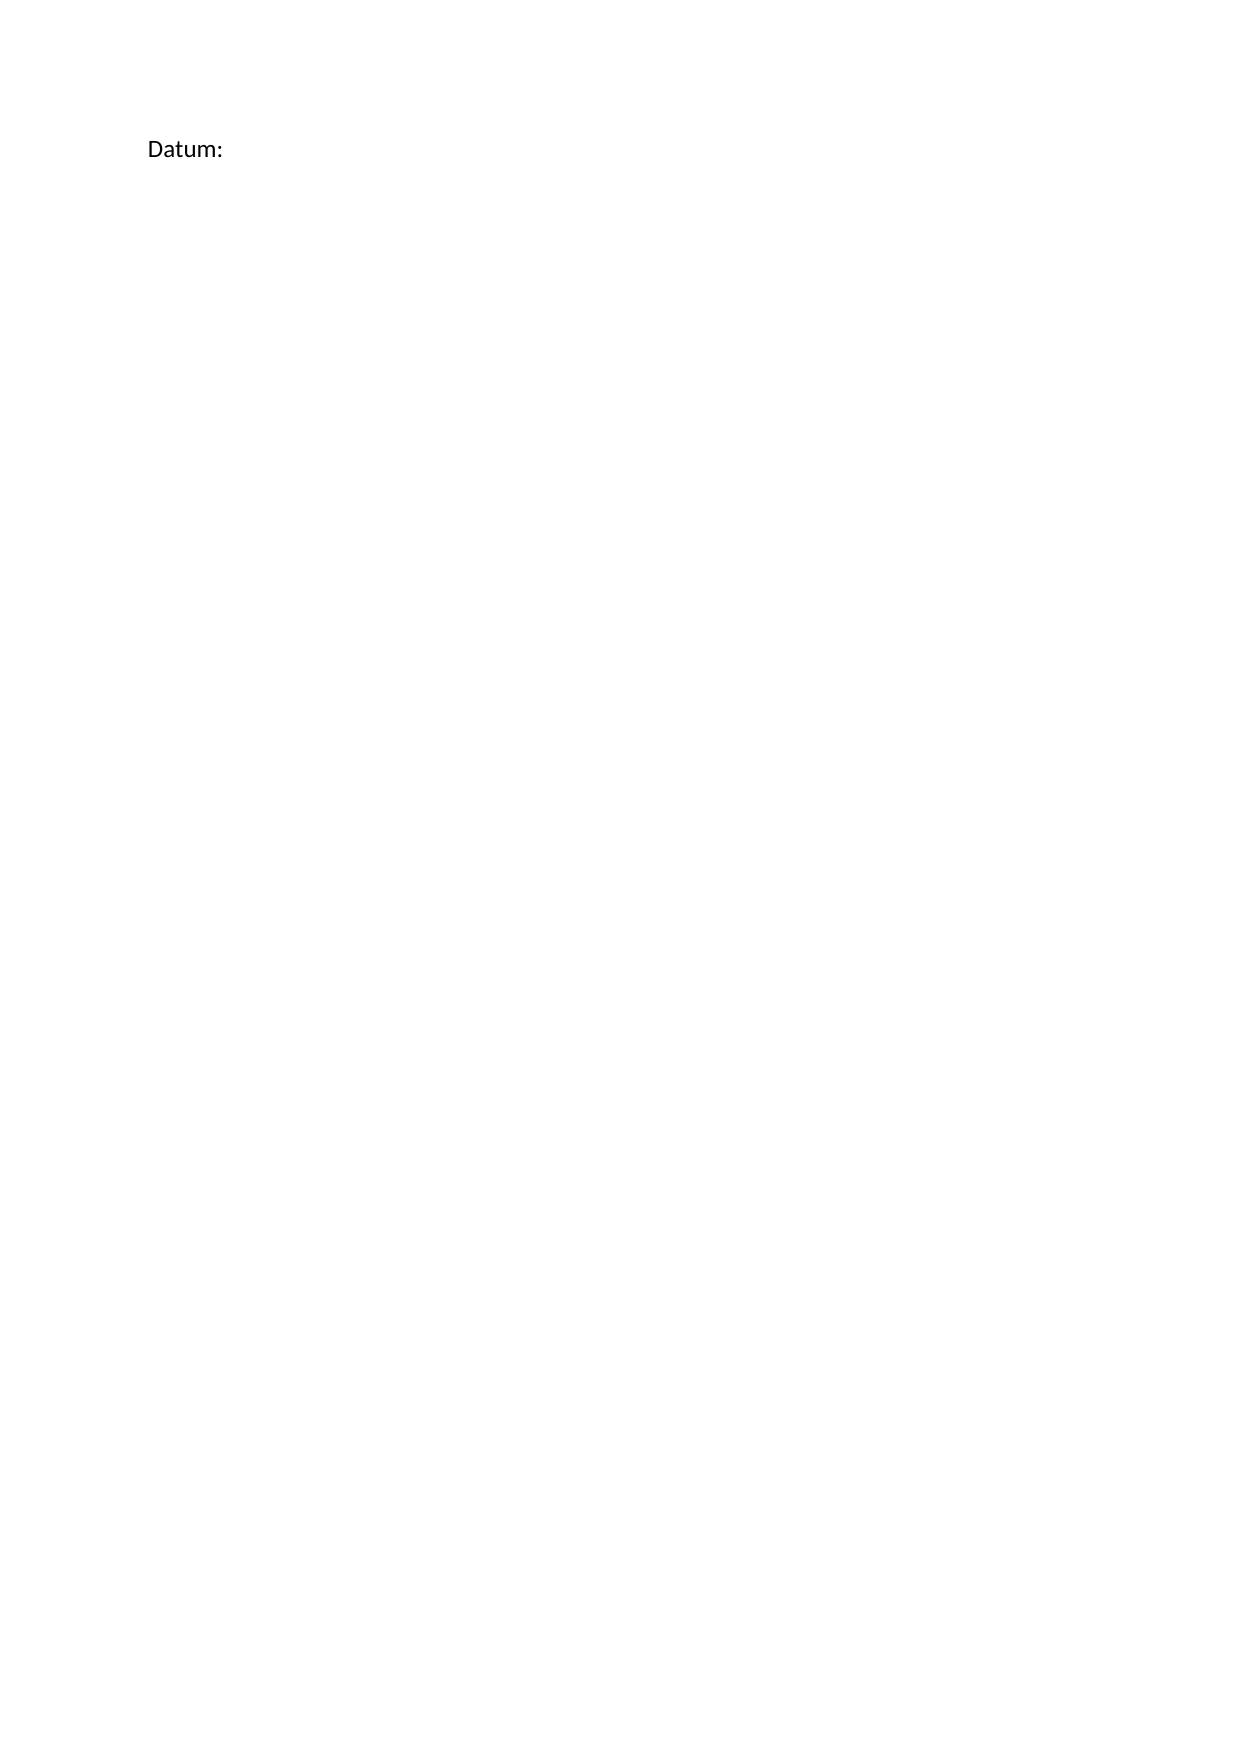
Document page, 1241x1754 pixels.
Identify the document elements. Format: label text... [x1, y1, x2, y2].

text Datum: [148, 133, 1093, 163]
